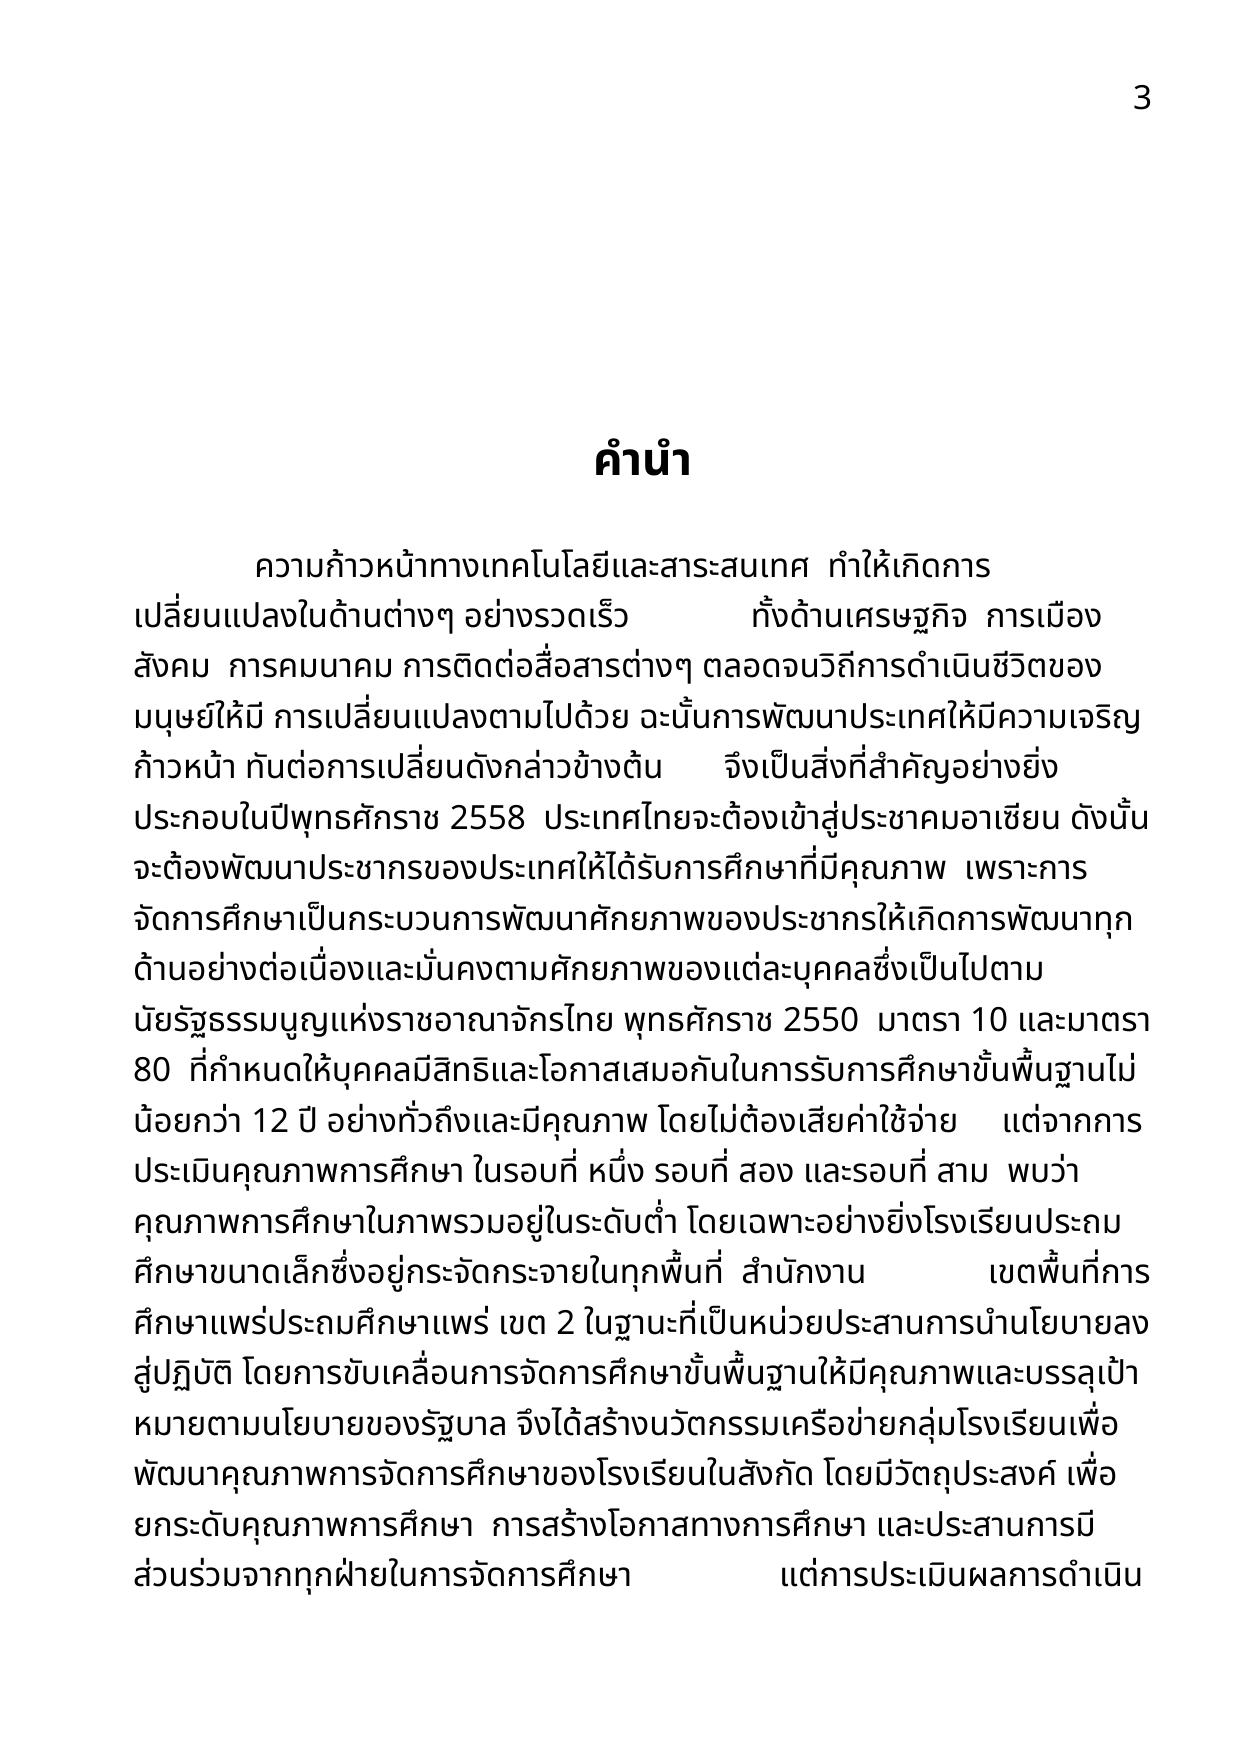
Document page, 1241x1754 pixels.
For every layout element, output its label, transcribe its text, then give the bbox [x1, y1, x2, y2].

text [133, 542, 1152, 1601]
text คำนำ [133, 427, 1152, 496]
